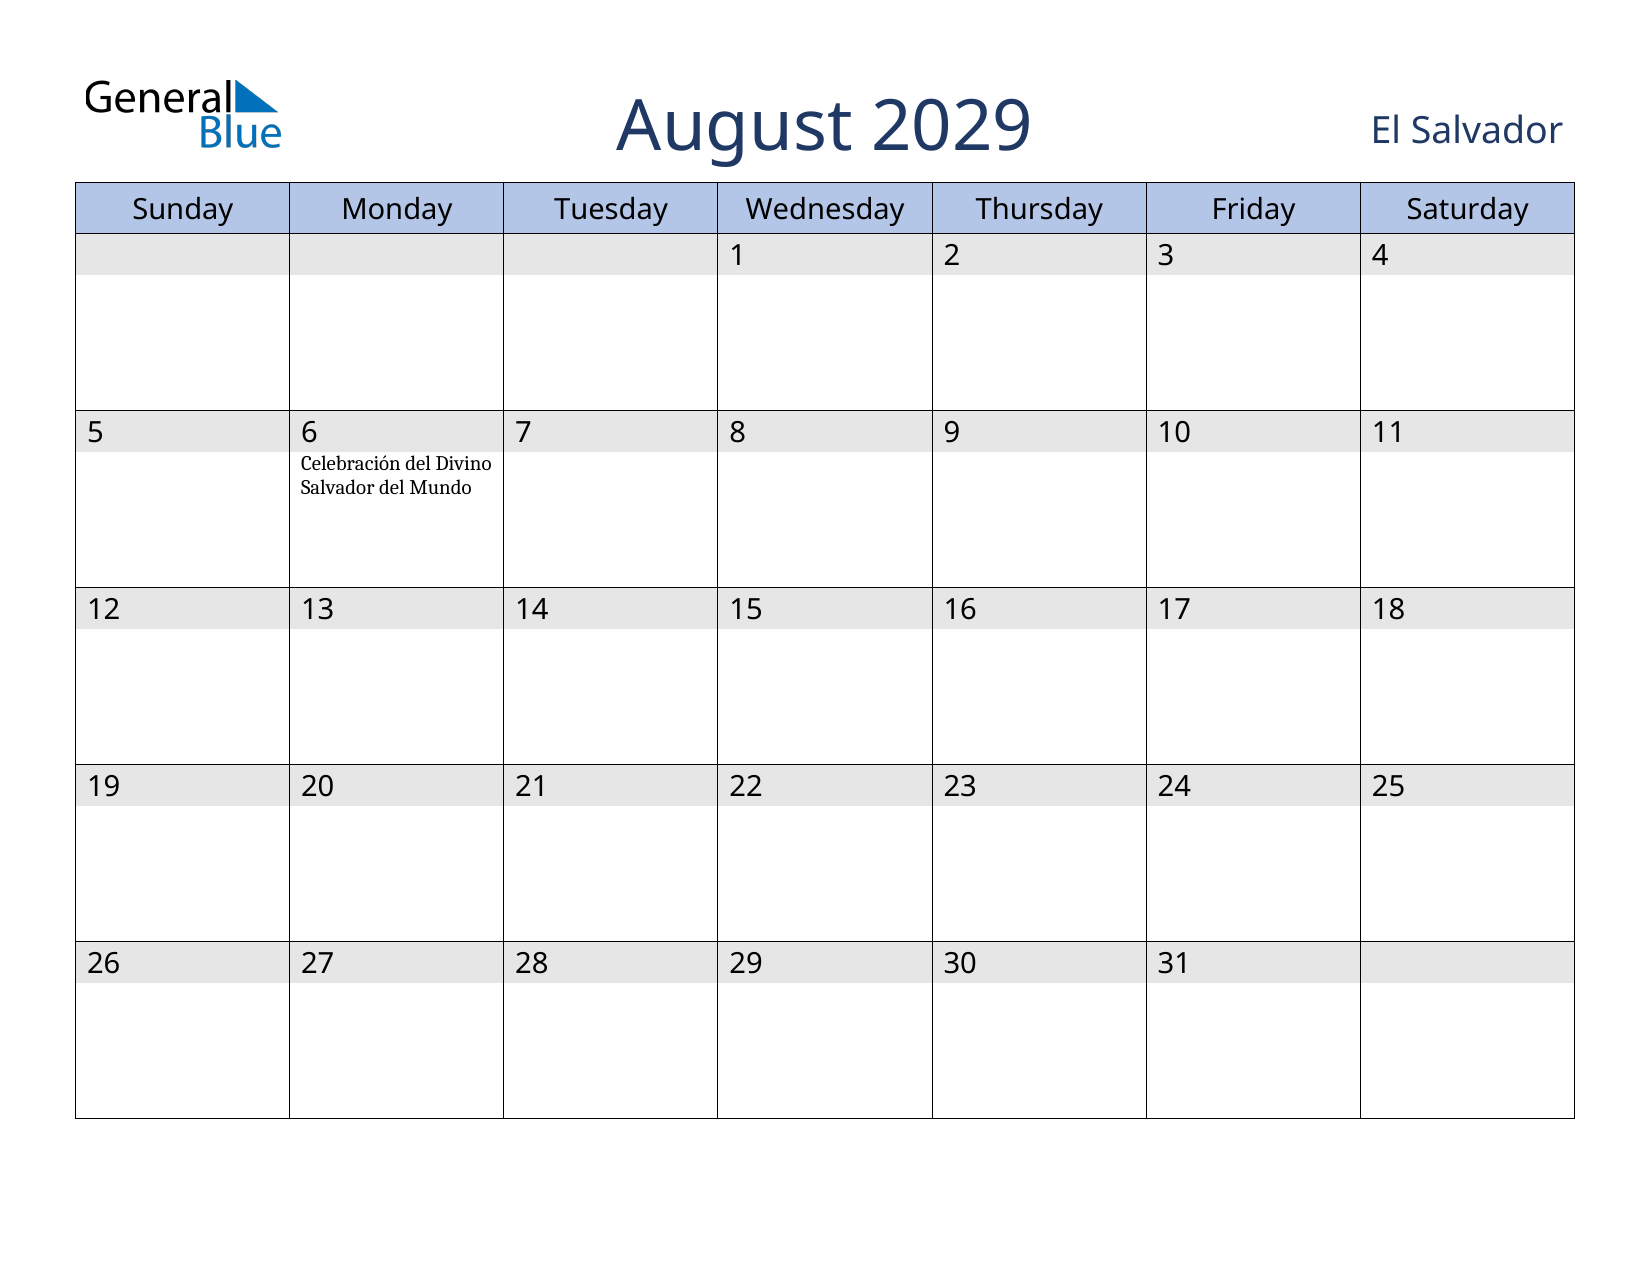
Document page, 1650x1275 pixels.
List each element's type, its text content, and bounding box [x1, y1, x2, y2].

table_cell 11 [1361, 411, 1574, 452]
table_cell [933, 983, 1146, 1118]
table_cell Celebración del Divino Salvador del Mundo [290, 452, 503, 587]
table_cell 22 [718, 765, 932, 806]
table_cell [504, 983, 717, 1118]
table_cell [718, 806, 932, 941]
table_cell [504, 275, 717, 410]
table_cell 27 [290, 942, 503, 983]
table_cell [504, 234, 717, 275]
table_cell [76, 806, 289, 941]
table_cell Tuesday [504, 183, 717, 233]
table_cell [933, 275, 1146, 410]
table_cell 21 [504, 765, 717, 806]
table_cell [76, 983, 289, 1118]
table_cell 28 [504, 942, 717, 983]
table_cell [1147, 629, 1360, 764]
table_cell 7 [504, 411, 717, 452]
table_cell [718, 983, 932, 1118]
table_cell [1147, 452, 1360, 587]
table_header August 2029 [504, 75, 1146, 182]
table_cell [933, 806, 1146, 941]
table_cell Wednesday [718, 183, 932, 233]
table_cell 24 [1147, 765, 1360, 806]
table_cell [1147, 275, 1360, 410]
table_cell [1361, 983, 1574, 1118]
table_cell [1361, 275, 1574, 410]
table_cell [504, 452, 717, 587]
table_cell 15 [718, 588, 932, 629]
table_cell [1147, 806, 1360, 941]
table_cell [290, 806, 503, 941]
table_cell 25 [1361, 765, 1574, 806]
table_cell 13 [290, 588, 503, 629]
table_cell 18 [1361, 588, 1574, 629]
table_cell 17 [1147, 588, 1360, 629]
table_cell [76, 452, 289, 587]
table_cell [290, 629, 503, 764]
table_cell 20 [290, 765, 503, 806]
table_cell Saturday [1361, 183, 1574, 233]
table_cell [1361, 629, 1574, 764]
picture [86, 80, 281, 148]
table_cell [504, 806, 717, 941]
table_cell 5 [76, 411, 289, 452]
table_cell [933, 452, 1146, 587]
table_cell 26 [76, 942, 289, 983]
table_cell [1361, 806, 1574, 941]
table_cell 4 [1361, 234, 1574, 275]
table_header El Salvador [1146, 75, 1574, 182]
table_cell [718, 629, 932, 764]
table_cell [718, 452, 932, 587]
table_cell 31 [1147, 942, 1360, 983]
table_cell Sunday [76, 183, 289, 233]
table_cell [290, 234, 503, 275]
table_cell [1147, 983, 1360, 1118]
table_cell [933, 629, 1146, 764]
table_cell 8 [718, 411, 932, 452]
table_cell 1 [718, 234, 932, 275]
table_cell Friday [1147, 183, 1360, 233]
table_cell 29 [718, 942, 932, 983]
table_cell 3 [1147, 234, 1360, 275]
table_cell 16 [933, 588, 1146, 629]
table_cell [290, 983, 503, 1118]
table_cell [1361, 942, 1574, 983]
table_cell 2 [933, 234, 1146, 275]
table_cell 9 [933, 411, 1146, 452]
table_cell [718, 275, 932, 410]
table_cell 14 [504, 588, 717, 629]
table_cell Monday [290, 183, 503, 233]
table_cell 12 [76, 588, 289, 629]
table_cell [1361, 452, 1574, 587]
table_cell 30 [933, 942, 1146, 983]
table_cell [76, 234, 289, 275]
table_cell Thursday [933, 183, 1146, 233]
table_cell [76, 275, 289, 410]
table_header [76, 75, 503, 182]
table_cell 19 [76, 765, 289, 806]
table_cell 10 [1147, 411, 1360, 452]
table_cell 6 [290, 411, 503, 452]
table_cell [76, 629, 289, 764]
table_cell 23 [933, 765, 1146, 806]
table_cell [504, 629, 717, 764]
table_cell [290, 275, 503, 410]
